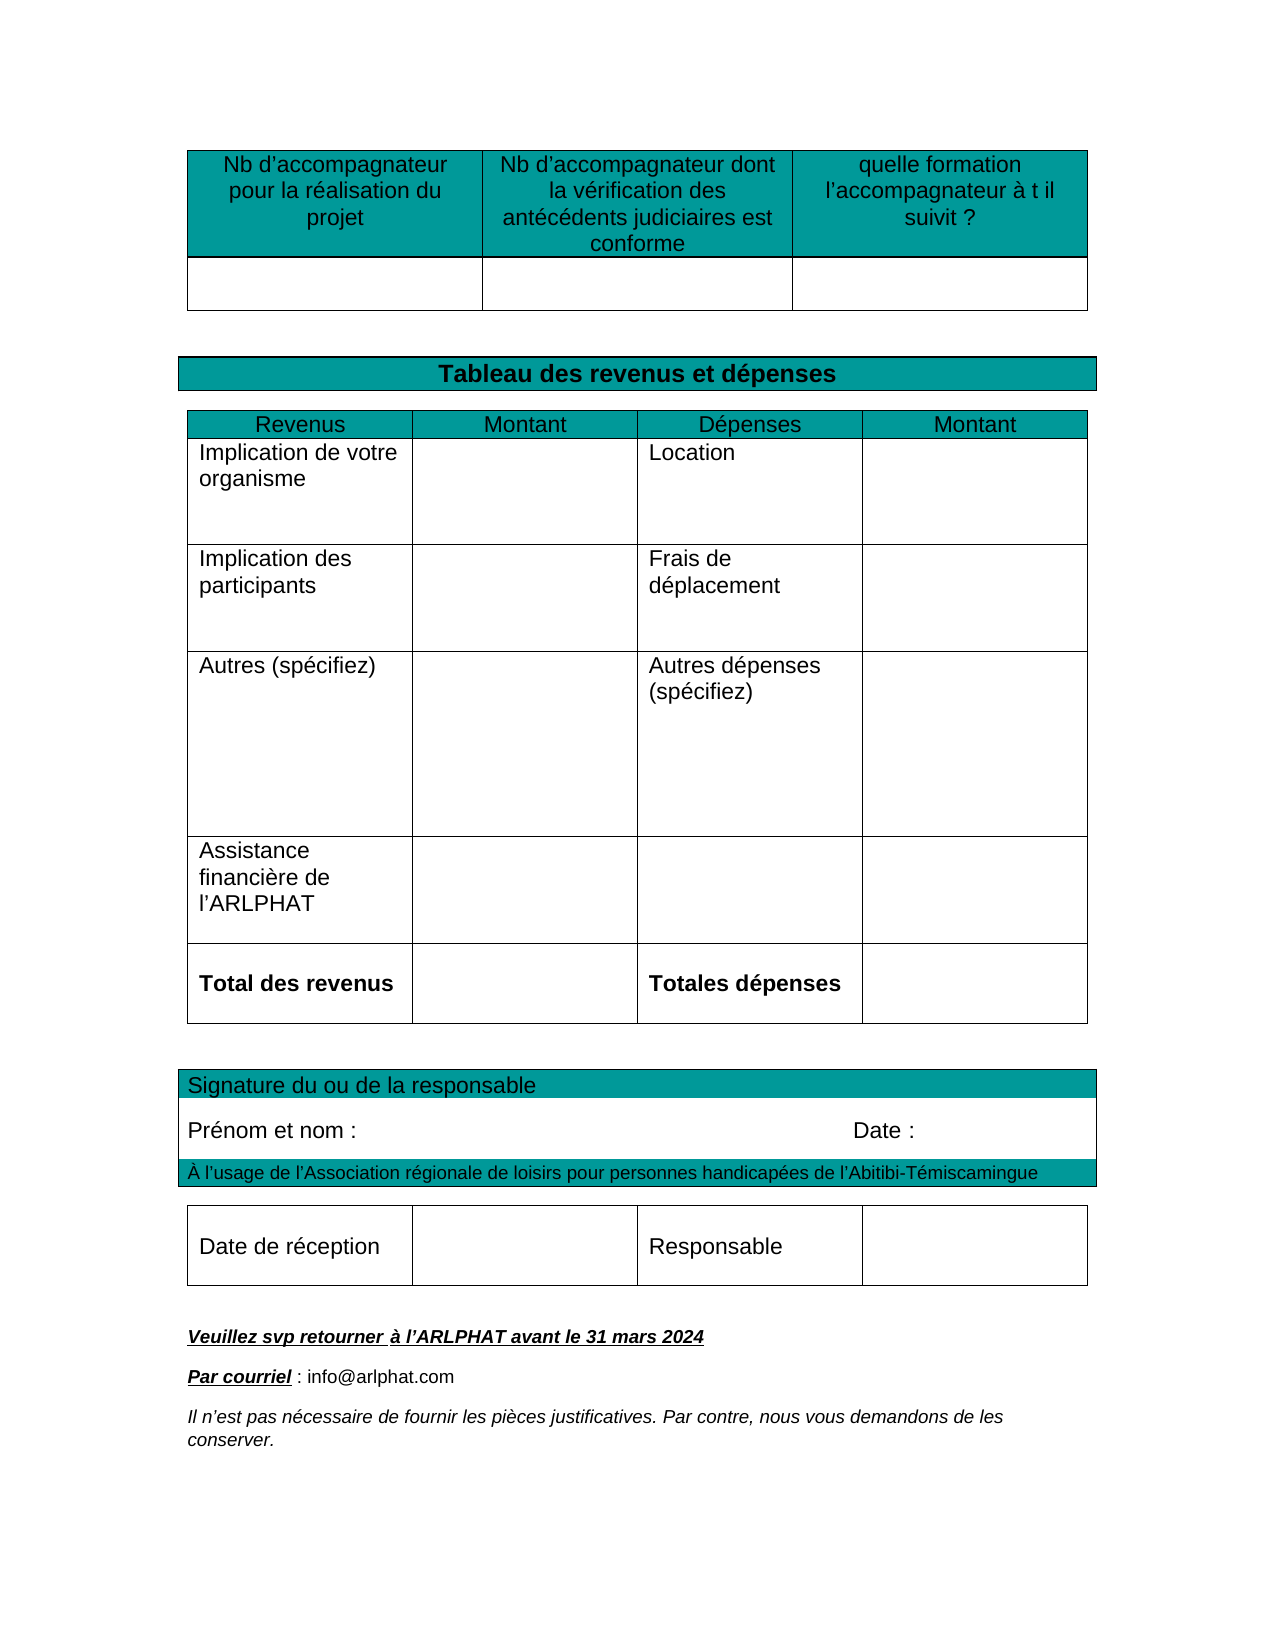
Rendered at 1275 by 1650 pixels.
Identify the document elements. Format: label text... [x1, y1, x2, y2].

table_cell Autres (spécifiez) [188, 652, 412, 836]
table_header [413, 1206, 637, 1285]
table_cell [413, 837, 637, 943]
table_cell Assistance financière de l’ARLPHAT [188, 837, 412, 943]
table_header Nb d’accompagnateur dont la vérification des antécédents judiciaires est conforme [483, 151, 792, 256]
table_cell [863, 439, 1087, 544]
table_header quelle formation l’accompagnateur à t il suivit ? [793, 151, 1087, 256]
table_cell [188, 258, 482, 310]
table_cell [863, 837, 1087, 943]
table_cell [863, 652, 1087, 836]
text Tableau des revenus et dépenses [179, 358, 1096, 390]
table_header Revenus [188, 411, 412, 438]
table_cell Total des revenus [188, 944, 412, 1023]
table_header [863, 1206, 1087, 1285]
table_cell Implication de votre organisme [188, 439, 412, 544]
table_cell [413, 652, 637, 836]
table_header Date de réception [188, 1206, 412, 1285]
text Par courriel : info@arlphat.com [187, 1366, 1088, 1388]
table_cell [413, 439, 637, 544]
table_cell [863, 944, 1087, 1023]
table_cell Autres dépenses (spécifiez) [638, 652, 862, 836]
text Signature du ou de la responsable [179, 1070, 1096, 1098]
text À l’usage de l’Association régionale de loisirs pour personnes handicapées de l’Abitibi-Témiscamingue [179, 1159, 1096, 1186]
table_cell [483, 258, 792, 310]
table_cell Location [638, 439, 862, 544]
table_header Nb d’accompagnateur pour la réalisation du projet [188, 151, 482, 256]
text Prénom et nom : Date : [179, 1114, 1096, 1143]
table_cell Totales dépenses [638, 944, 862, 1023]
text Il n’est pas nécessaire de fournir les pièces justificatives. Par contre, nous vous demandons de les conserver. [187, 1406, 1088, 1451]
table_cell [793, 258, 1087, 310]
table_cell Implication des participants [188, 545, 412, 651]
table_header Montant [413, 411, 637, 438]
table_cell [413, 944, 637, 1023]
table_header Responsable [638, 1206, 862, 1285]
text Veuillez svp retourner à l’ARLPHAT avant le 31 mars 2024 [187, 1326, 1088, 1348]
table_header Montant [863, 411, 1087, 438]
table_cell [413, 545, 637, 651]
table_cell [638, 837, 862, 943]
table_header Dépenses [638, 411, 862, 438]
table_cell Frais de déplacement [638, 545, 862, 651]
table_cell [863, 545, 1087, 651]
